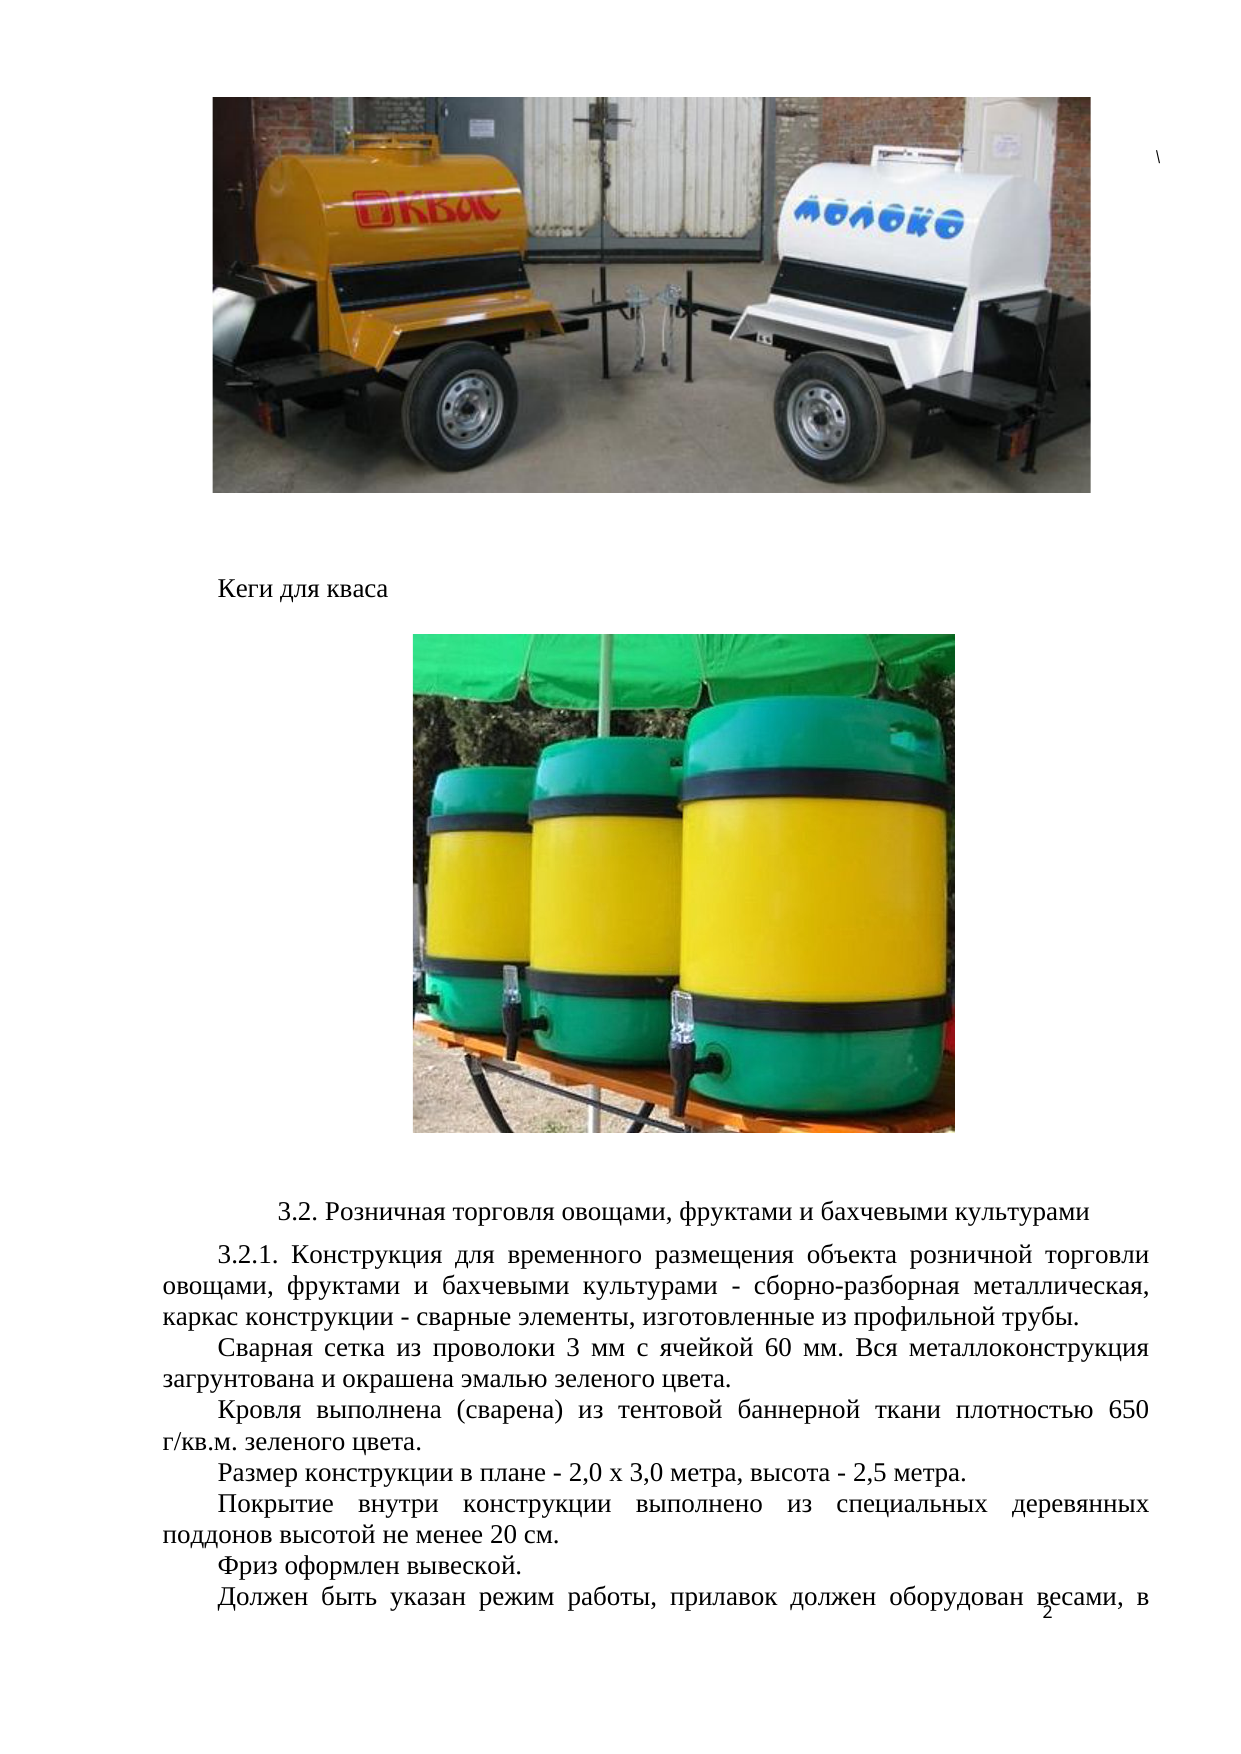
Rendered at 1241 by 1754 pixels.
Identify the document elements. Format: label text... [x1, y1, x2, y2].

text Кеги для кваса [162, 572, 1151, 603]
text 3.2. Розничная торговля овощами, фруктами и бахчевыми культурами [162, 1194, 1151, 1226]
text Кровля выполнена (сварена) из тентовой баннерной ткани плотностью 650 г/кв.м. зеленого цвета. [162, 1393, 1151, 1456]
text Покрытие внутри конструкции выполнено из специальных деревянных поддонов высотой не менее 20 см. [162, 1487, 1151, 1549]
text Сварная сетка из проволоки 3 мм с ячейкой 60 мм. Вся металлоконструкция загрунтована и окрашена эмалью зеленого цвета. [162, 1331, 1151, 1393]
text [162, 1580, 1151, 1611]
text Фриз оформлен вывеской. [162, 1549, 1151, 1580]
text 3.2.1. Конструкция для временного размещения объекта розничной торговли овощами, фруктами и бахчевыми культурами - сборно-разборная металлическая, каркас конструкции - сварные элементы, изготовленные из профильной трубы. [162, 1238, 1151, 1331]
text Размер конструкции в плане - 2,0 х 3,0 метра, высота - 2,5 метра. [162, 1456, 1167, 1487]
picture [412, 634, 955, 1133]
